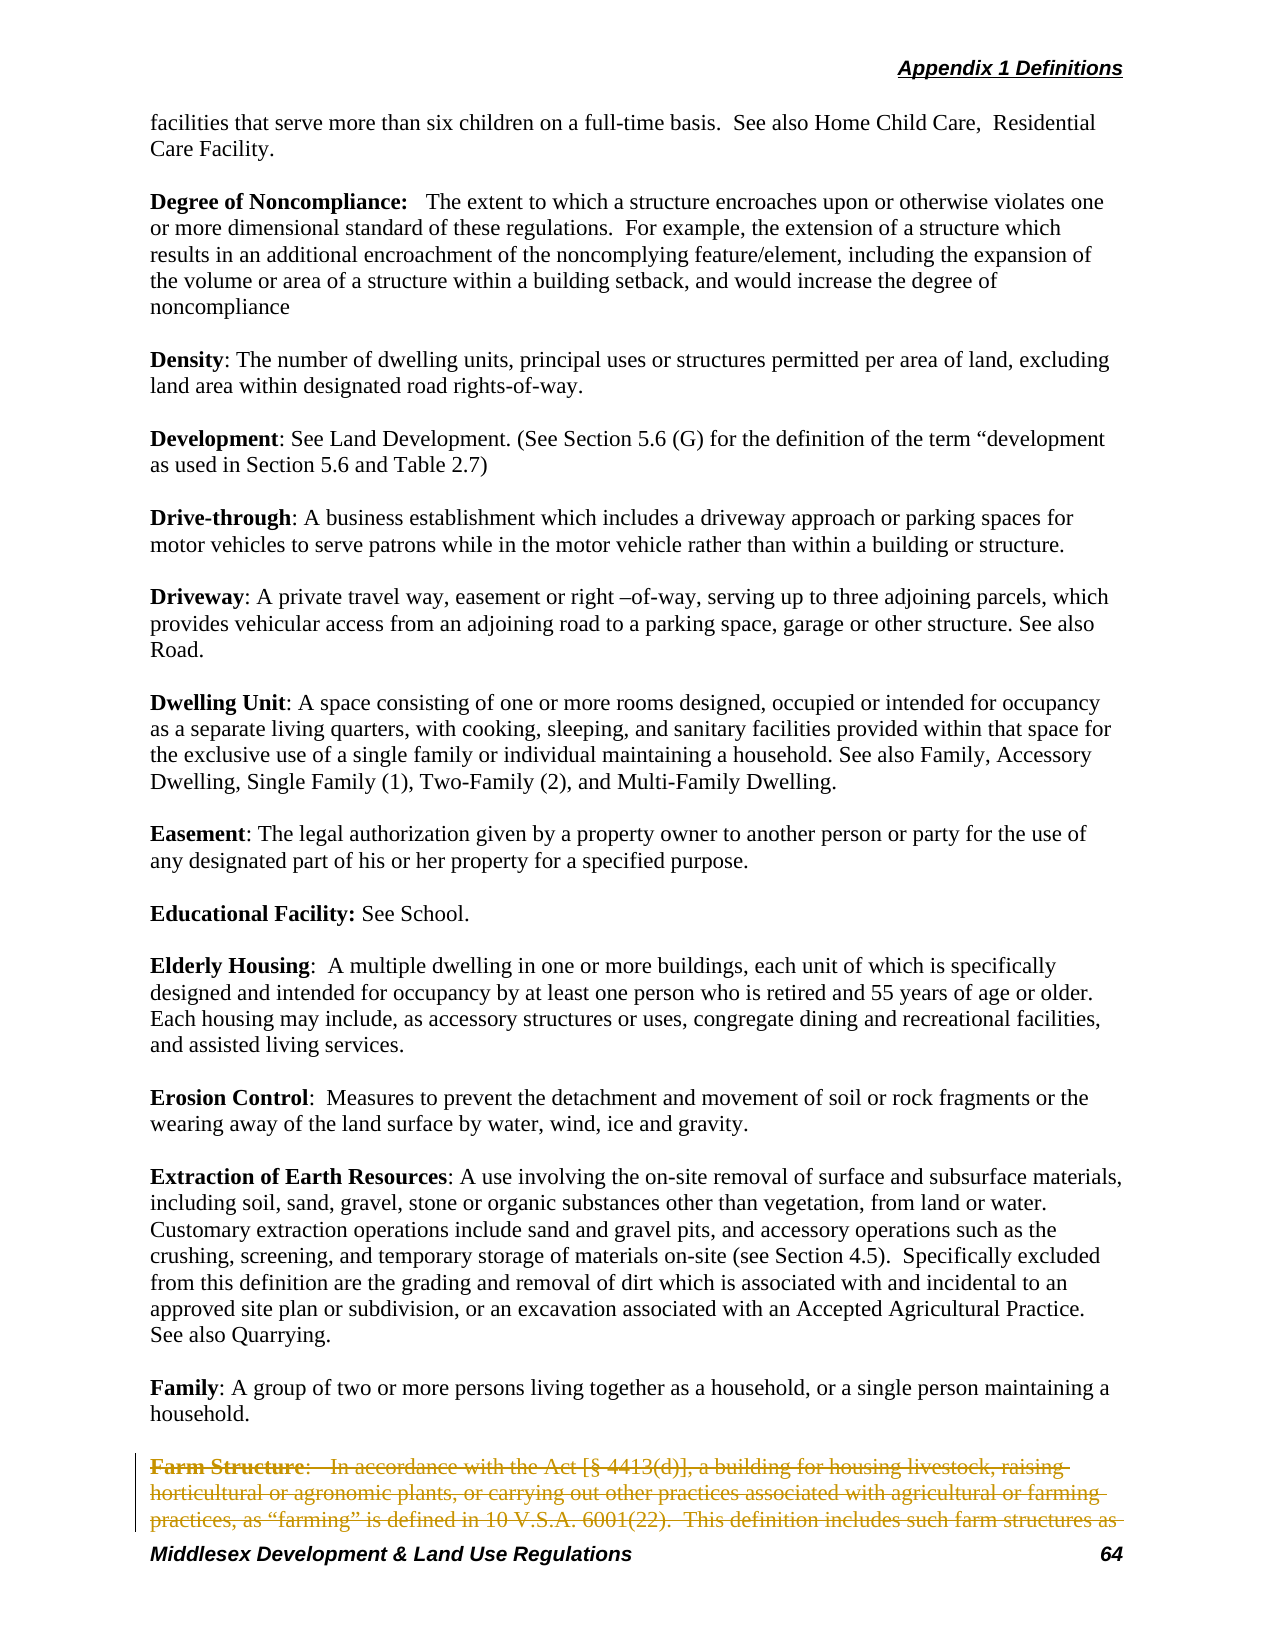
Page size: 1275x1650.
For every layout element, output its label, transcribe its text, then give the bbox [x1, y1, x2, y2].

text Erosion Control: Measures to prevent the detachment and movement of soil or rock fragments or the wearing away of the land surface by water, wind, ice and gravity. [150, 1084, 1125, 1137]
text Density: The number of dwelling units, principal uses or structures permitted per area of land, excluding land area within designated road rights-of-way. [150, 346, 1125, 399]
text Elderly Housing: A multiple dwelling in one or more buildings, each unit of which is specifically designed and intended for occupancy by at least one person who is retired and 55 years of age or older. Each housing may include, as accessory structures or uses, congregate dining and recreational facilities, and assisted living services. [150, 952, 1125, 1058]
text Educational Facility: See School. [150, 899, 1125, 926]
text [150, 109, 1125, 162]
text Development: See Land Development. (See Section 5.6 (G) for the definition of the term “development as used in Section 5.6 and Table 2.7) [150, 425, 1125, 478]
text Family: A group of two or more persons living together as a household, or a single person maintaining a household. [150, 1374, 1125, 1427]
text Extraction of Earth Resources: A use involving the on-site removal of surface and subsurface materials, including soil, sand, gravel, stone or organic substances other than vegetation, from land or water. Customary extraction operations include sand and gravel pits, and accessory operations such as the crushing, screening, and temporary storage of materials on-site (see Section 4.5). Specifically excluded from this definition are the grading and removal of dirt which is associated with and incidental to an approved site plan or subdivision, or an excavation associated with an Accepted Agricultural Practice. See also Quarrying. [150, 1163, 1125, 1348]
text Drive-through: A business establishment which includes a driveway approach or parking spaces for motor vehicles to serve patrons while in the motor vehicle rather than within a building or structure. [150, 504, 1125, 557]
text Dwelling Unit: A space consisting of one or more rooms designed, occupied or intended for occupancy as a separate living quarters, with cooking, sleeping, and sanitary facilities provided within that space for the exclusive use of a single family or individual maintaining a household. See also Family, Accessory Dwelling, Single Family (1), Two-Family (2), and Multi-Family Dwelling. [150, 689, 1125, 794]
text Degree of Noncompliance: The extent to which a structure encroaches upon or otherwise violates one or more dimensional standard of these regulations. For example, the extension of a structure which results in an additional encroachment of the noncomplying feature/element, including the expansion of the volume or area of a structure within a building setback, and would increase the degree of noncompliance [150, 188, 1125, 320]
text Driveway: A private travel way, easement or right –of-way, serving up to three adjoining parcels, which provides vehicular access from an adjoining road to a parking space, garage or other structure. See also Road. [150, 583, 1125, 662]
text Easement: The legal authorization given by a property owner to another person or party for the use of any designated part of his or her property for a specified purpose. [150, 821, 1125, 873]
